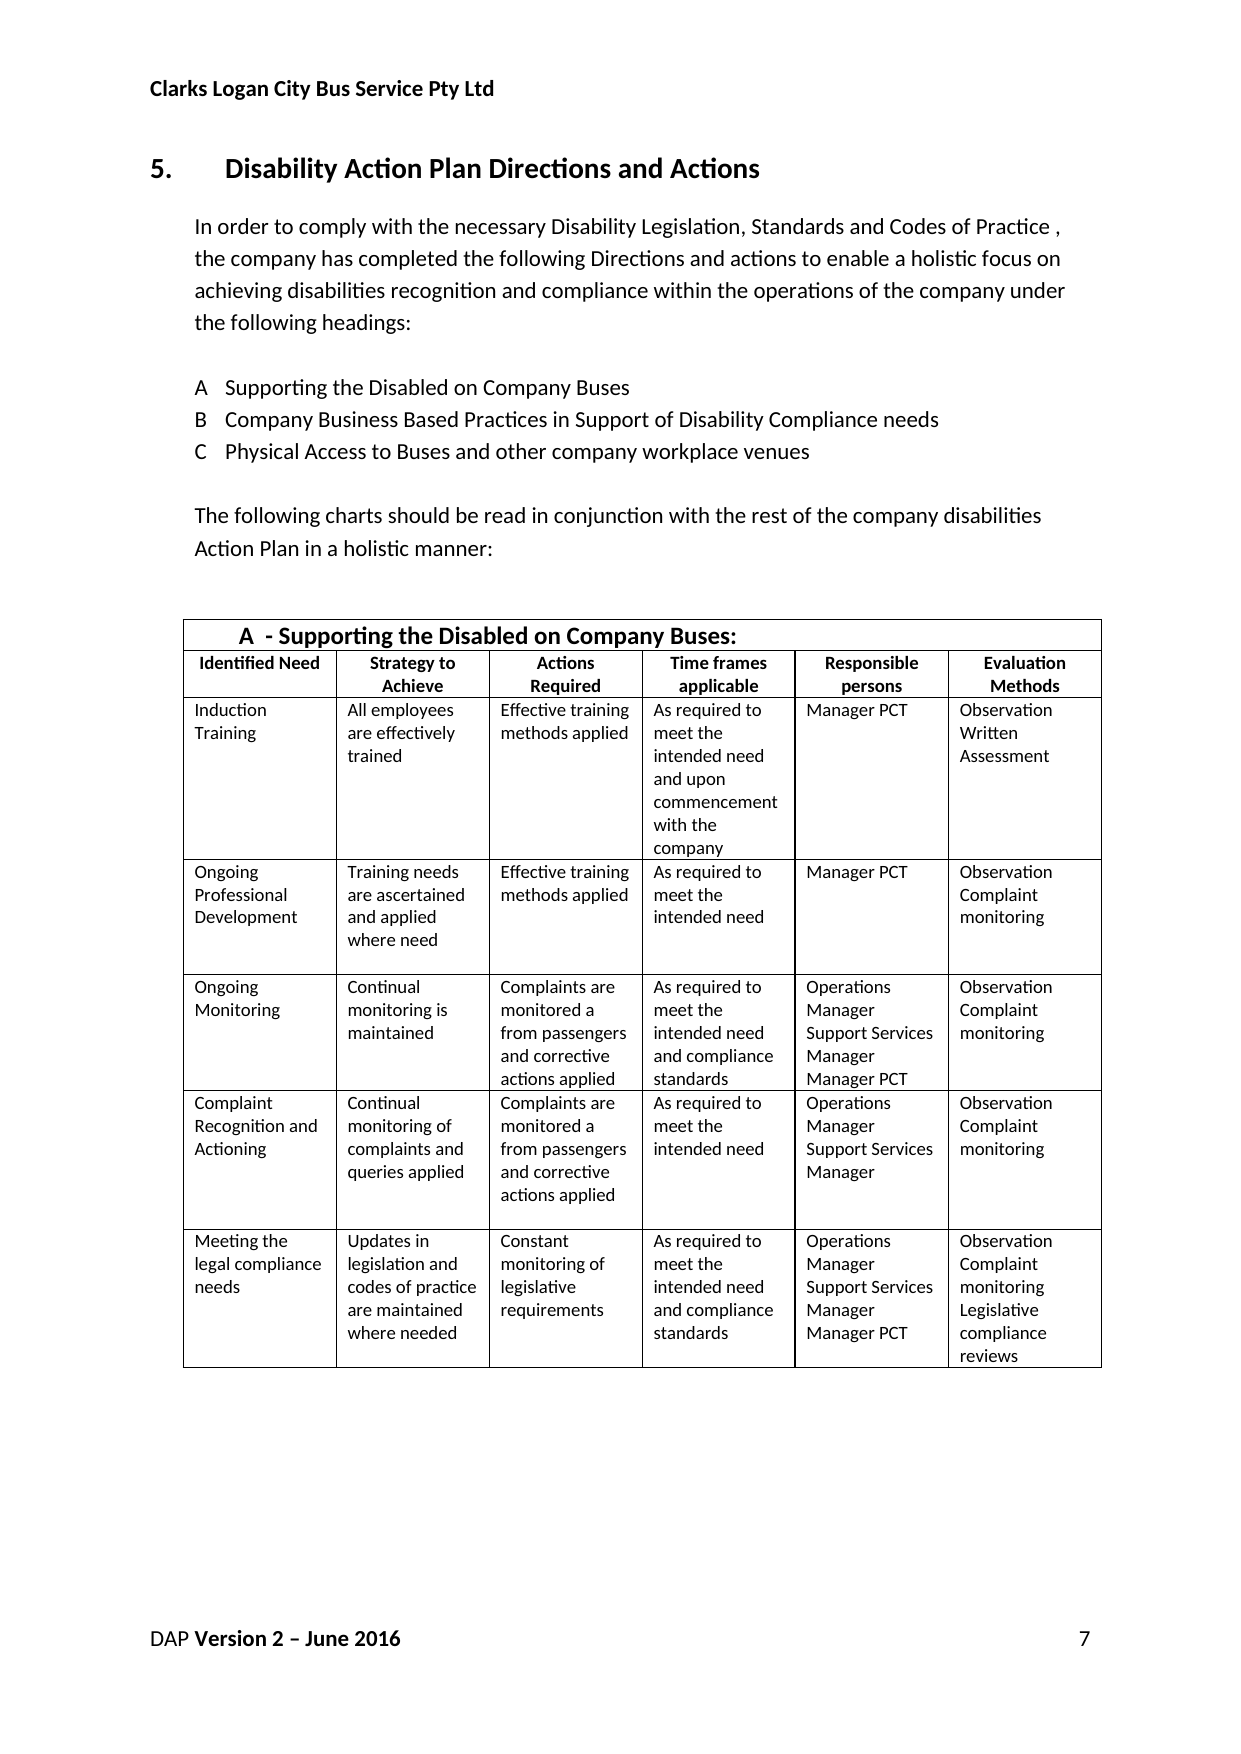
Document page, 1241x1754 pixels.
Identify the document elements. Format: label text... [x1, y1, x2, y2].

table_cell Evaluation Methods [949, 651, 1101, 697]
list C Physical Access to Buses and other company workplace venues [194, 437, 1090, 465]
table_cell Manager PCT [796, 860, 948, 974]
table_cell All employees are effectively trained [337, 698, 489, 859]
table_cell Induction Training [184, 698, 336, 859]
table_cell As required to meet the intended need [643, 1091, 794, 1228]
table_cell As required to meet the intended need and upon commencement with the company [643, 698, 794, 859]
table_cell Complaints are monitored a from passengers and corrective actions applied [490, 975, 642, 1090]
table_cell Strategy to Achieve [337, 651, 489, 697]
list In order to comply with the necessary Disability Legislation, Standards and Codes of Practice , the company has completed the following Directions and actions to enable a holistic focus on achieving disabilities recognition and compliance within the operations of the company under the following headings: [194, 212, 1090, 336]
table_cell Effective training methods applied [490, 698, 642, 859]
table_cell Constant monitoring of legislative requirements [490, 1230, 642, 1367]
table_cell Continual monitoring of complaints and queries applied [337, 1091, 489, 1228]
table_cell Observation Complaint monitoring [949, 975, 1101, 1090]
table_cell Observation Complaint monitoring Legislative compliance reviews [949, 1230, 1101, 1367]
table_cell Complaints are monitored a from passengers and corrective actions applied [490, 1091, 642, 1228]
table_cell Ongoing Professional Development [184, 860, 336, 974]
table_cell Continual monitoring is maintained [337, 975, 489, 1090]
table_header A - Supporting the Disabled on Company Buses: [184, 620, 1101, 650]
text 5. Disability Action Plan Directions and Actions [150, 150, 1090, 186]
table_cell Manager PCT [796, 698, 948, 859]
list B Company Business Based Practices in Support of Disability Compliance needs [194, 405, 1090, 433]
table_cell Training needs are ascertained and applied where need [337, 860, 489, 974]
table_cell Observation Written Assessment [949, 698, 1101, 859]
table_cell Observation Complaint monitoring [949, 860, 1101, 974]
table_cell Responsible persons [796, 651, 948, 697]
table_cell As required to meet the intended need and compliance standards [643, 975, 794, 1090]
table_cell Observation Complaint monitoring [949, 1091, 1101, 1228]
table_cell Updates in legislation and codes of practice are maintained where needed [337, 1230, 489, 1367]
table_cell Complaint Recognition and Actioning [184, 1091, 336, 1228]
table_cell Operations Manager Support Services Manager [796, 1091, 948, 1228]
table_cell As required to meet the intended need and compliance standards [643, 1230, 794, 1367]
table_cell Meeting the legal compliance needs [184, 1230, 336, 1367]
table_cell Actions Required [490, 651, 642, 697]
table_cell Ongoing Monitoring [184, 975, 336, 1090]
table_cell Identified Need [184, 651, 336, 697]
table_cell Time frames applicable [643, 651, 794, 697]
list The following charts should be read in conjunction with the rest of the company disabilities Action Plan in a holistic manner: [194, 501, 1090, 562]
table_cell Effective training methods applied [490, 860, 642, 974]
table_cell Operations Manager Support Services Manager Manager PCT [796, 975, 948, 1090]
table_cell Operations Manager Support Services Manager Manager PCT [796, 1230, 948, 1367]
table_cell As required to meet the intended need [643, 860, 794, 974]
list A Supporting the Disabled on Company Buses [194, 373, 1090, 401]
